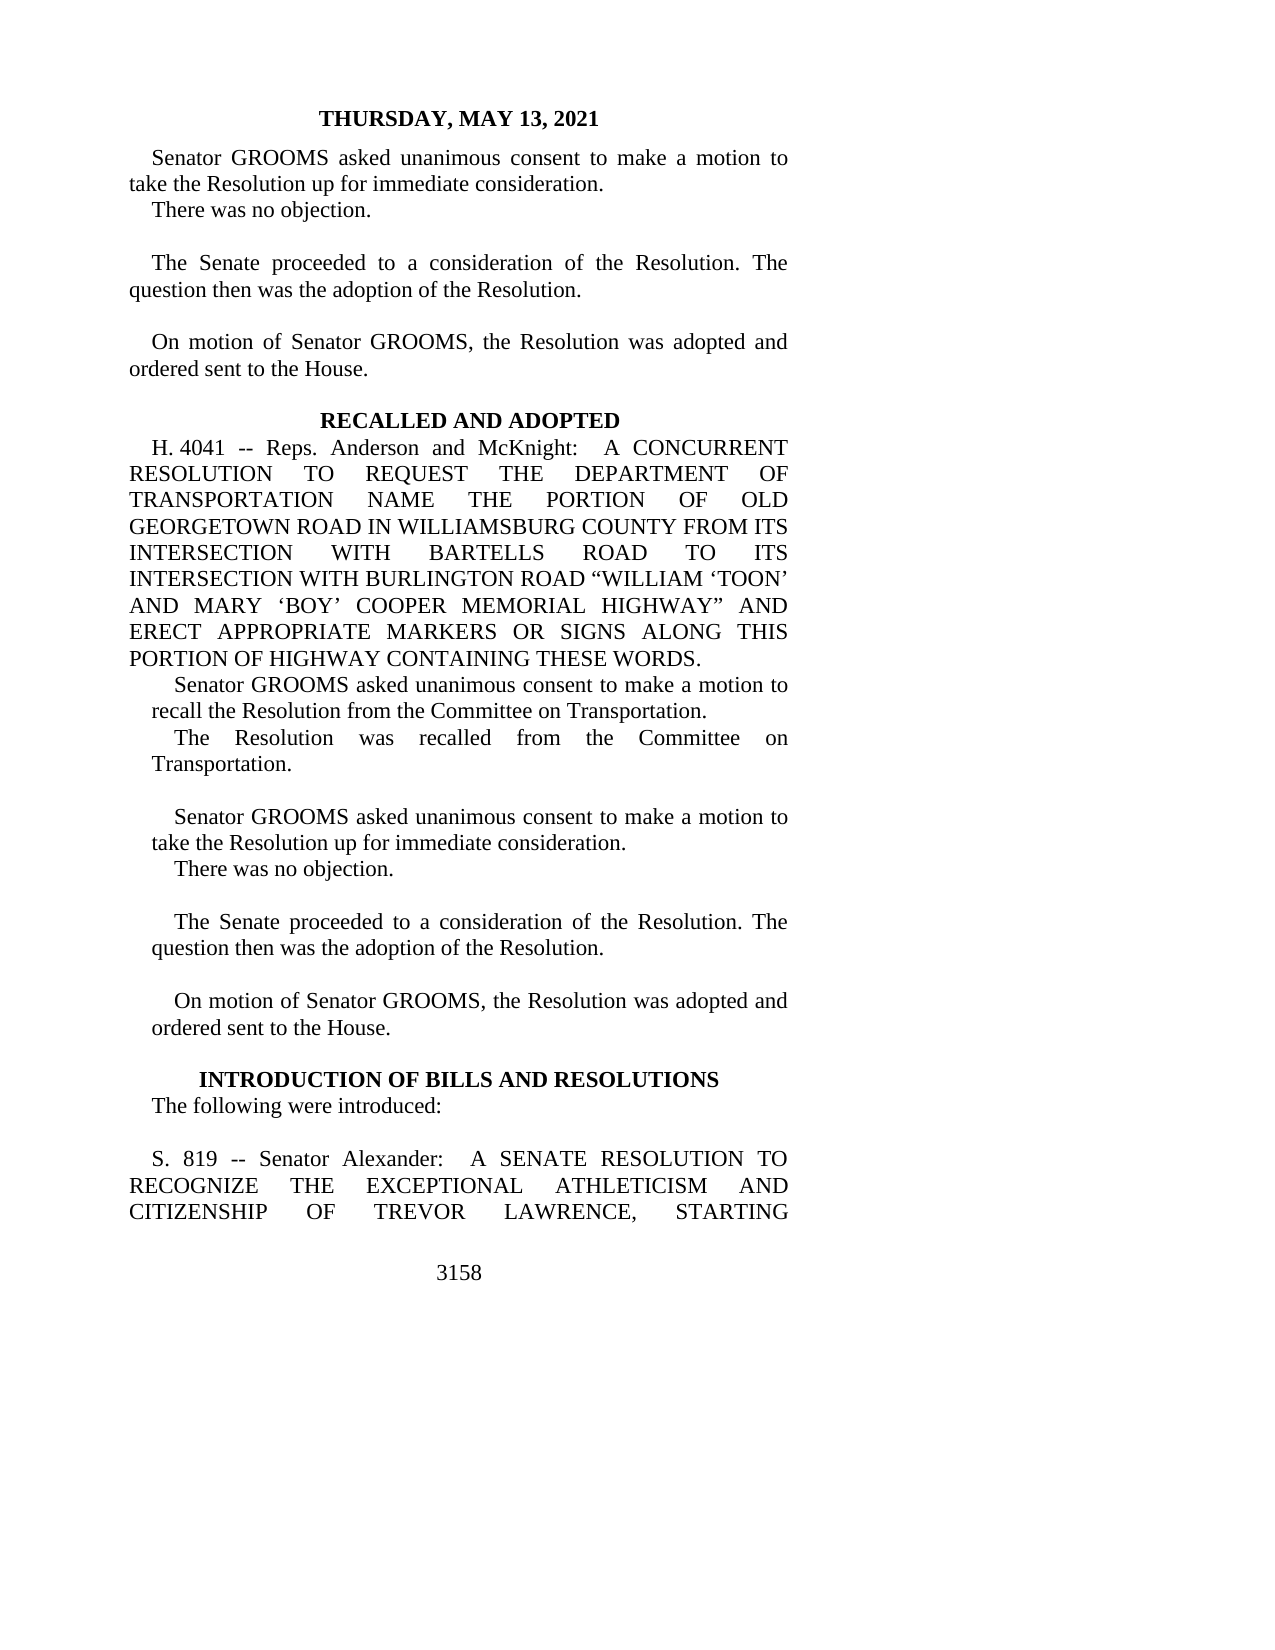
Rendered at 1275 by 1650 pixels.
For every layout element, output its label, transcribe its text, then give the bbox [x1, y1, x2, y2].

text Senator GROOMS asked unanimous consent to make a motion to take the Resolution up for immediate consideration. [129, 144, 789, 197]
text The Senate proceeded to a consideration of the Resolution. The question then was the adoption of the Resolution. [129, 249, 789, 302]
text RECALLED AND ADOPTED [151, 407, 789, 434]
text On motion of Senator GROOMS, the Resolution was adopted and ordered sent to the House. [151, 987, 789, 1040]
text The Senate proceeded to a consideration of the Resolution. The question then was the adoption of the Resolution. [151, 908, 789, 961]
text H. 4041 -- Reps. Anderson and McKnight: A CONCURRENT RESOLUTION TO REQUEST THE DEPARTMENT OF TRANSPORTATION NAME THE PORTION OF OLD GEORGETOWN ROAD IN WILLIAMSBURG COUNTY FROM ITS INTERSECTION WITH BARTELLS ROAD TO ITS INTERSECTION WITH BURLINGTON ROAD “WILLIAM ‘TOON’ AND MARY ‘BOY’ COOPER MEMORIAL HIGHWAY” AND ERECT APPROPRIATE MARKERS OR SIGNS ALONG THIS PORTION OF HIGHWAY CONTAINING THESE WORDS. [129, 434, 789, 671]
text The Resolution was recalled from the Committee on Transportation. [151, 724, 789, 776]
text The following were introduced: [129, 1093, 789, 1119]
text Senator GROOMS asked unanimous consent to make a motion to recall the Resolution from the Committee on Transportation. [151, 671, 789, 724]
text Senator GROOMS asked unanimous consent to make a motion to take the Resolution up for immediate consideration. [151, 803, 789, 855]
text On motion of Senator GROOMS, the Resolution was adopted and ordered sent to the House. [129, 328, 789, 381]
text INTRODUCTION OF BILLS AND RESOLUTIONS [129, 1066, 789, 1093]
text There was no objection. [151, 855, 789, 882]
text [129, 1145, 789, 1224]
text There was no objection. [129, 197, 789, 223]
